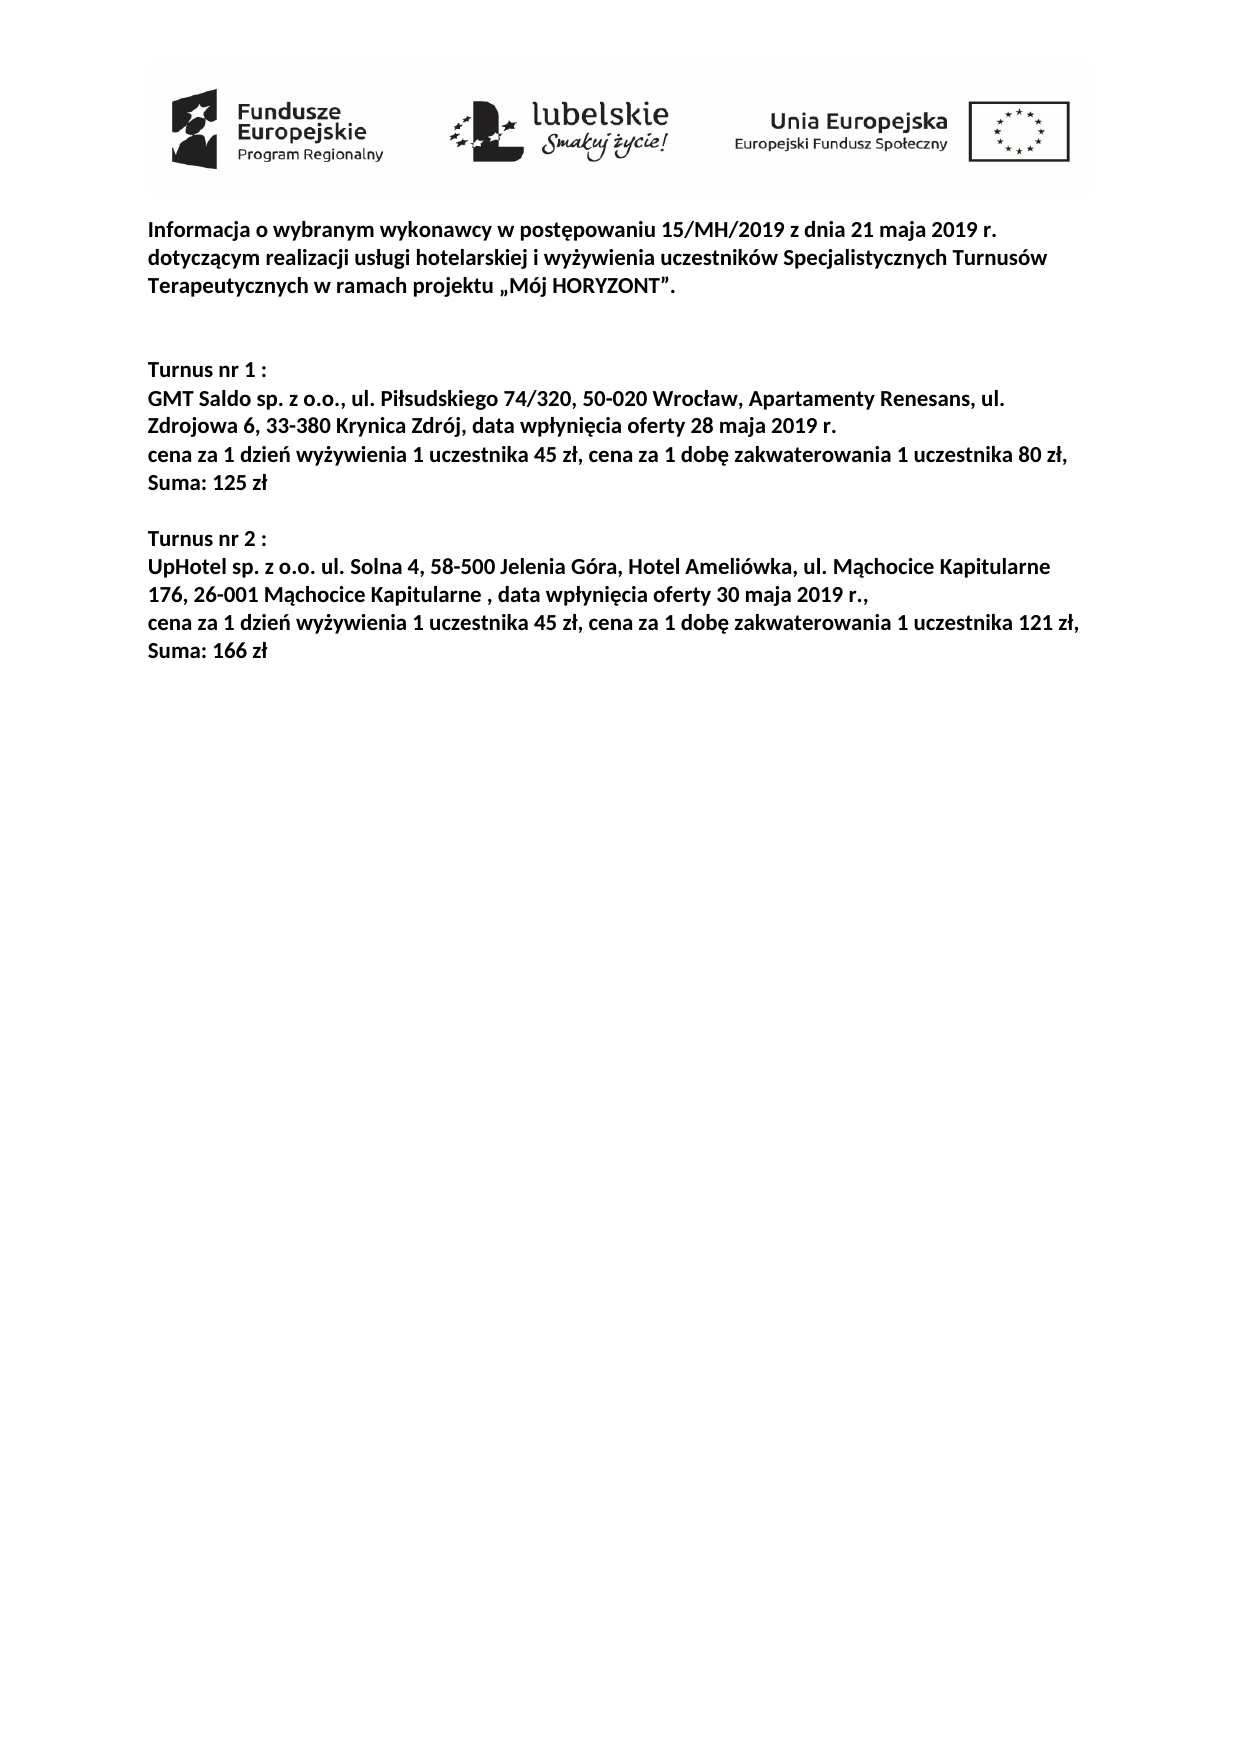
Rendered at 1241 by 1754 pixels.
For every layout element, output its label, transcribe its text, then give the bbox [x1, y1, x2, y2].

picture [147, 59, 1093, 197]
text Turnus nr 1 : GMT Saldo sp. z o.o., ul. Piłsudskiego 74/320, 50-020 Wrocław, Apartamenty Renesans, ul. Zdrojowa 6, 33-380 Krynica Zdrój, data wpłynięcia oferty 28 maja 2019 r. cena za 1 dzień wyżywienia 1 uczestnika 45 zł, cena za 1 dobę zakwaterowania 1 uczestnika 80 zł, Suma: 125 zł Turnus nr 2 : UpHotel sp. z o.o. ul. Solna 4, 58-500 Jelenia Góra, Hotel Ameliówka, ul. Mąchocice Kapitularne 176, 26-001 Mąchocice Kapitularne , data wpłynięcia oferty 30 maja 2019 r., cena za 1 dzień wyżywienia 1 uczestnika 45 zł, cena za 1 dobę zakwaterowania 1 uczestnika 121 zł, Suma: 166 zł [148, 356, 1093, 664]
text Informacja o wybranym wykonawcy w postępowaniu 15/MH/2019 z dnia 21 maja 2019 r. dotyczącym realizacji usługi hotelarskiej i wyżywienia uczestników Specjalistycznych Turnusów Terapeutycznych w ramach projektu „Mój HORYZONT”. [148, 216, 1093, 299]
